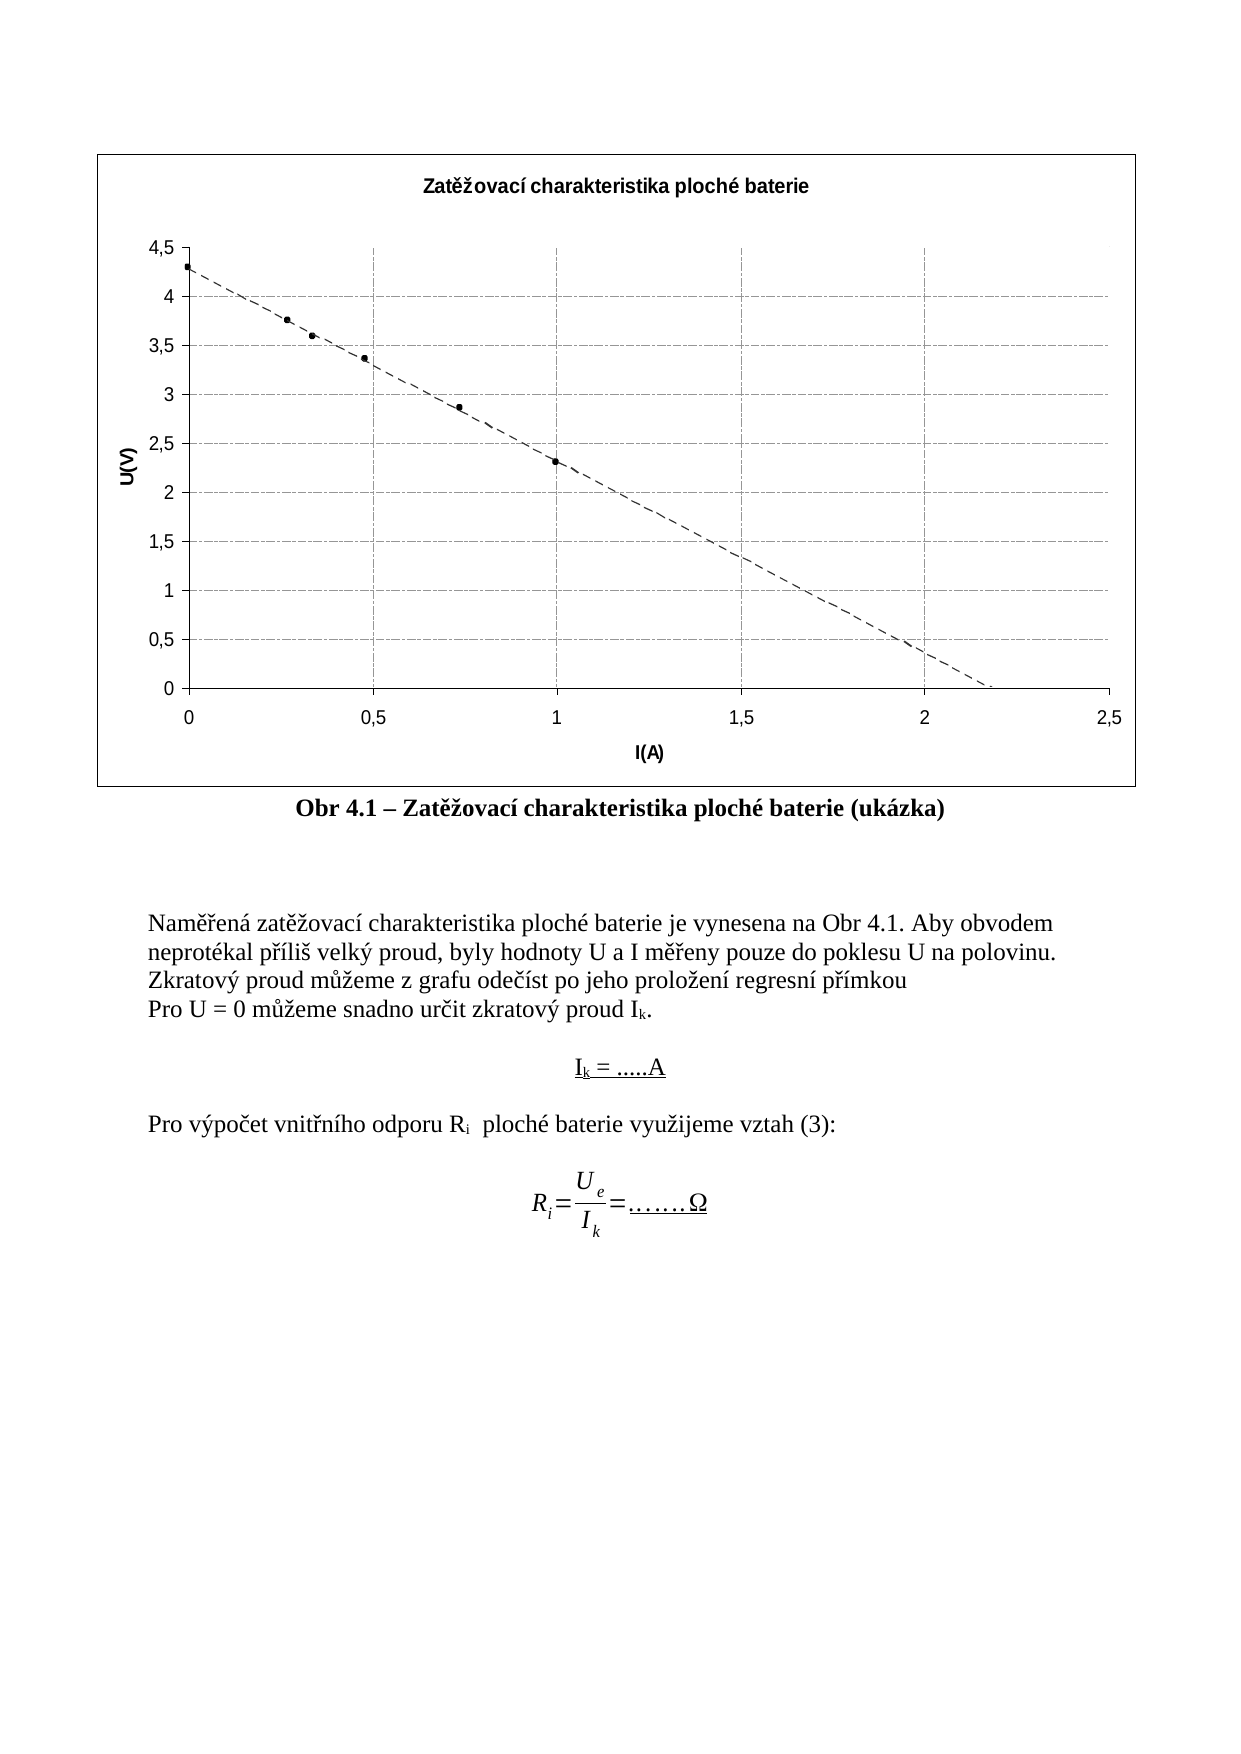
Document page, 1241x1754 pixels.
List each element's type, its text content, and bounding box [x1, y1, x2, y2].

text Pro U = 0 můžeme snadno určit zkratový proud Ik. [148, 994, 1093, 1023]
text Naměřená zatěžovací charakteristika ploché baterie je vynesena na Obr 4.1. Aby obvodem neprotékal příliš velký proud, byly hodnoty U a I měřeny pouze do poklesu U na polovinu. Zkratový proud můžeme z grafu odečíst po jeho proložení regresní přímkou [148, 908, 1093, 994]
text Ik = .....A [148, 1052, 1093, 1080]
text Pro výpočet vnitřního odporu Ri ploché baterie využijeme vztah (3): [148, 1109, 1093, 1138]
text Obr 4.1 – Zatěžovací charakteristika ploché baterie (ukázka) [148, 793, 1093, 822]
